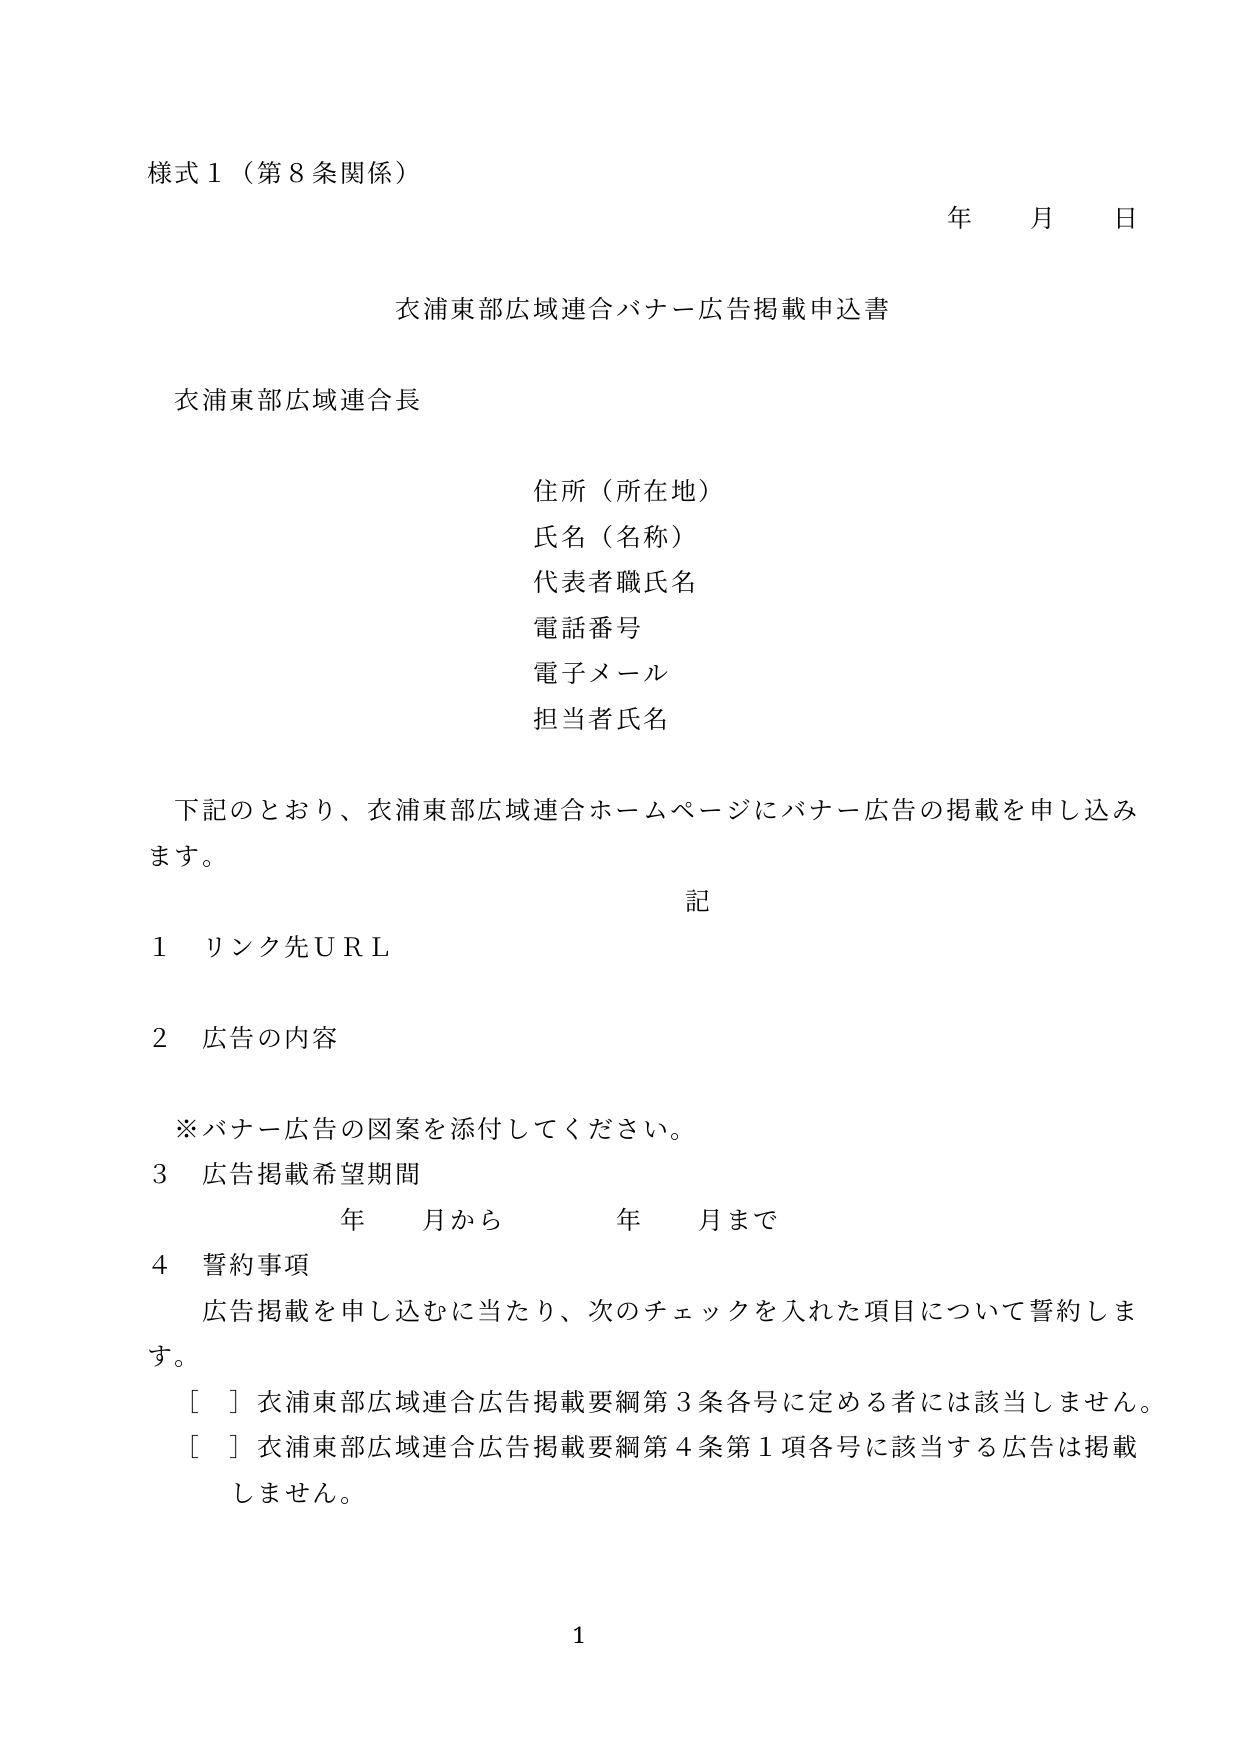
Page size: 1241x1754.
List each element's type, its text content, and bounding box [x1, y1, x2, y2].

text 年 月 日 [147, 194, 1141, 240]
text ［ ］衣浦東部広域連合広告掲載要綱第３条各号に定める者には該当しません。 [147, 1378, 1141, 1423]
text 衣浦東部広域連合バナー広告掲載申込書 [147, 285, 1141, 331]
text 住所（所在地） [530, 467, 1141, 513]
text ３ 広告掲載希望期間 [147, 1150, 1141, 1196]
text 氏名（名称） [530, 513, 1141, 558]
text 広告掲載を申し込むに当たり、次のチェックを入れた項目について誓約します。 [147, 1287, 1141, 1378]
text ４ 誓約事項 [147, 1241, 1141, 1287]
text １ リンク先ＵＲＬ [147, 922, 1141, 968]
text ［ ］衣浦東部広域連合広告掲載要綱第４条第１項各号に該当する広告は掲載しません。 [160, 1423, 1141, 1514]
text 衣浦東部広域連合長 [147, 376, 1141, 422]
text ２ 広告の内容 [147, 1013, 1141, 1059]
text 担当者氏名 [530, 695, 1141, 740]
text 電話番号 [530, 604, 1141, 649]
text ※バナー広告の図案を添付してください。 [147, 1104, 1141, 1150]
text 下記のとおり、衣浦東部広域連合ホームページにバナー広告の掲載を申し込みます。 [147, 786, 1141, 877]
text 電子メール [530, 649, 1141, 695]
text 様式１（第８条関係） [147, 149, 1141, 194]
text 代表者職氏名 [530, 558, 1141, 604]
text 年 月から 年 月まで [147, 1196, 1141, 1241]
subtitle 記 [249, 877, 1141, 922]
